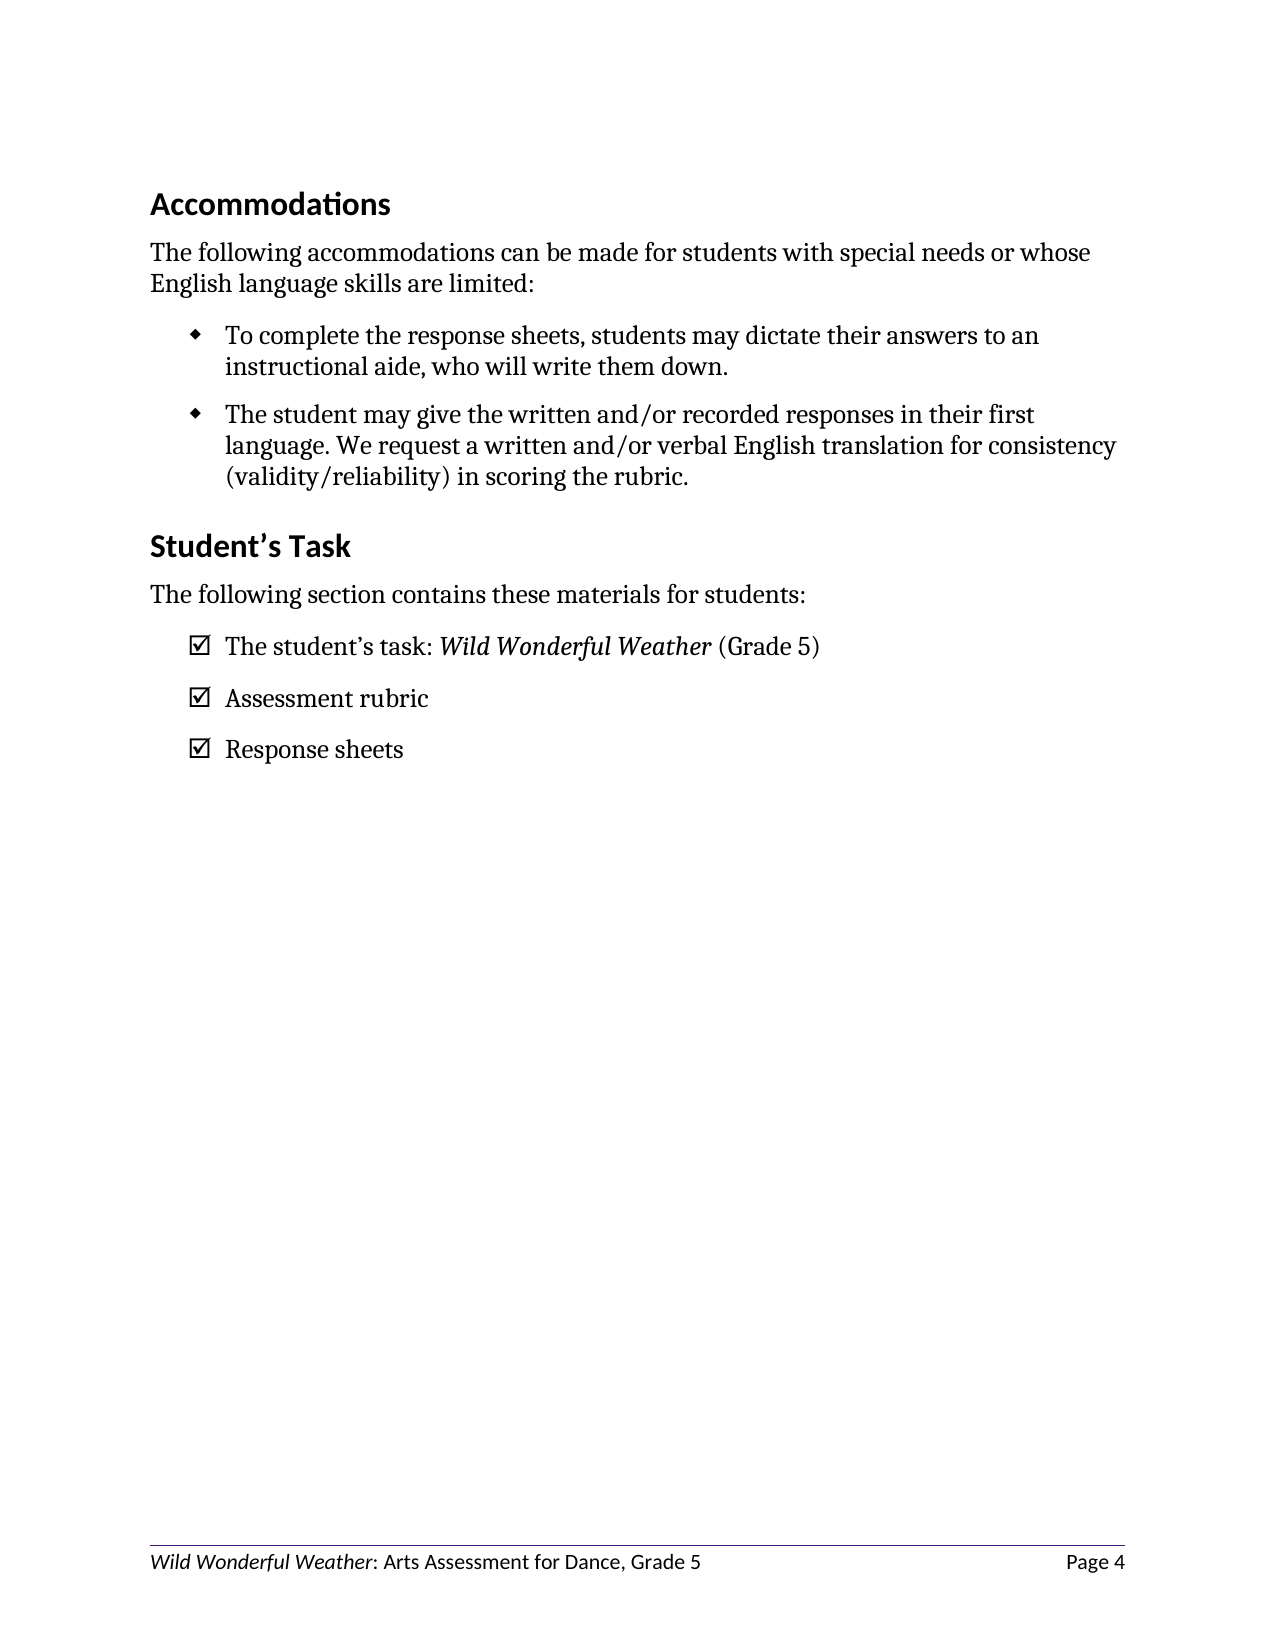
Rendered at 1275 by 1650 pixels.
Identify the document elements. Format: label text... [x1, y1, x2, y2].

subtitle Accommodations [150, 183, 1125, 224]
text The following accommodations can be made for students with special needs or whose English language skills are limited: [150, 237, 1125, 299]
subtitle Student’s Task [150, 525, 1125, 566]
list Assessment rubric [187, 683, 1125, 714]
list Response sheets [187, 734, 1125, 766]
text The following section contains these materials for students: [150, 579, 1125, 610]
list The student’s task: Wild Wonderful Weather (Grade 5) [187, 631, 1125, 662]
text To complete the response sheets, students may dictate their answers to an instructional aide, who will write them down. [187, 320, 1125, 382]
text The student may give the written and/or recorded responses in their first language. We request a written and/or verbal English translation for consistency (validity/reliability) in scoring the rubric. [187, 399, 1125, 492]
